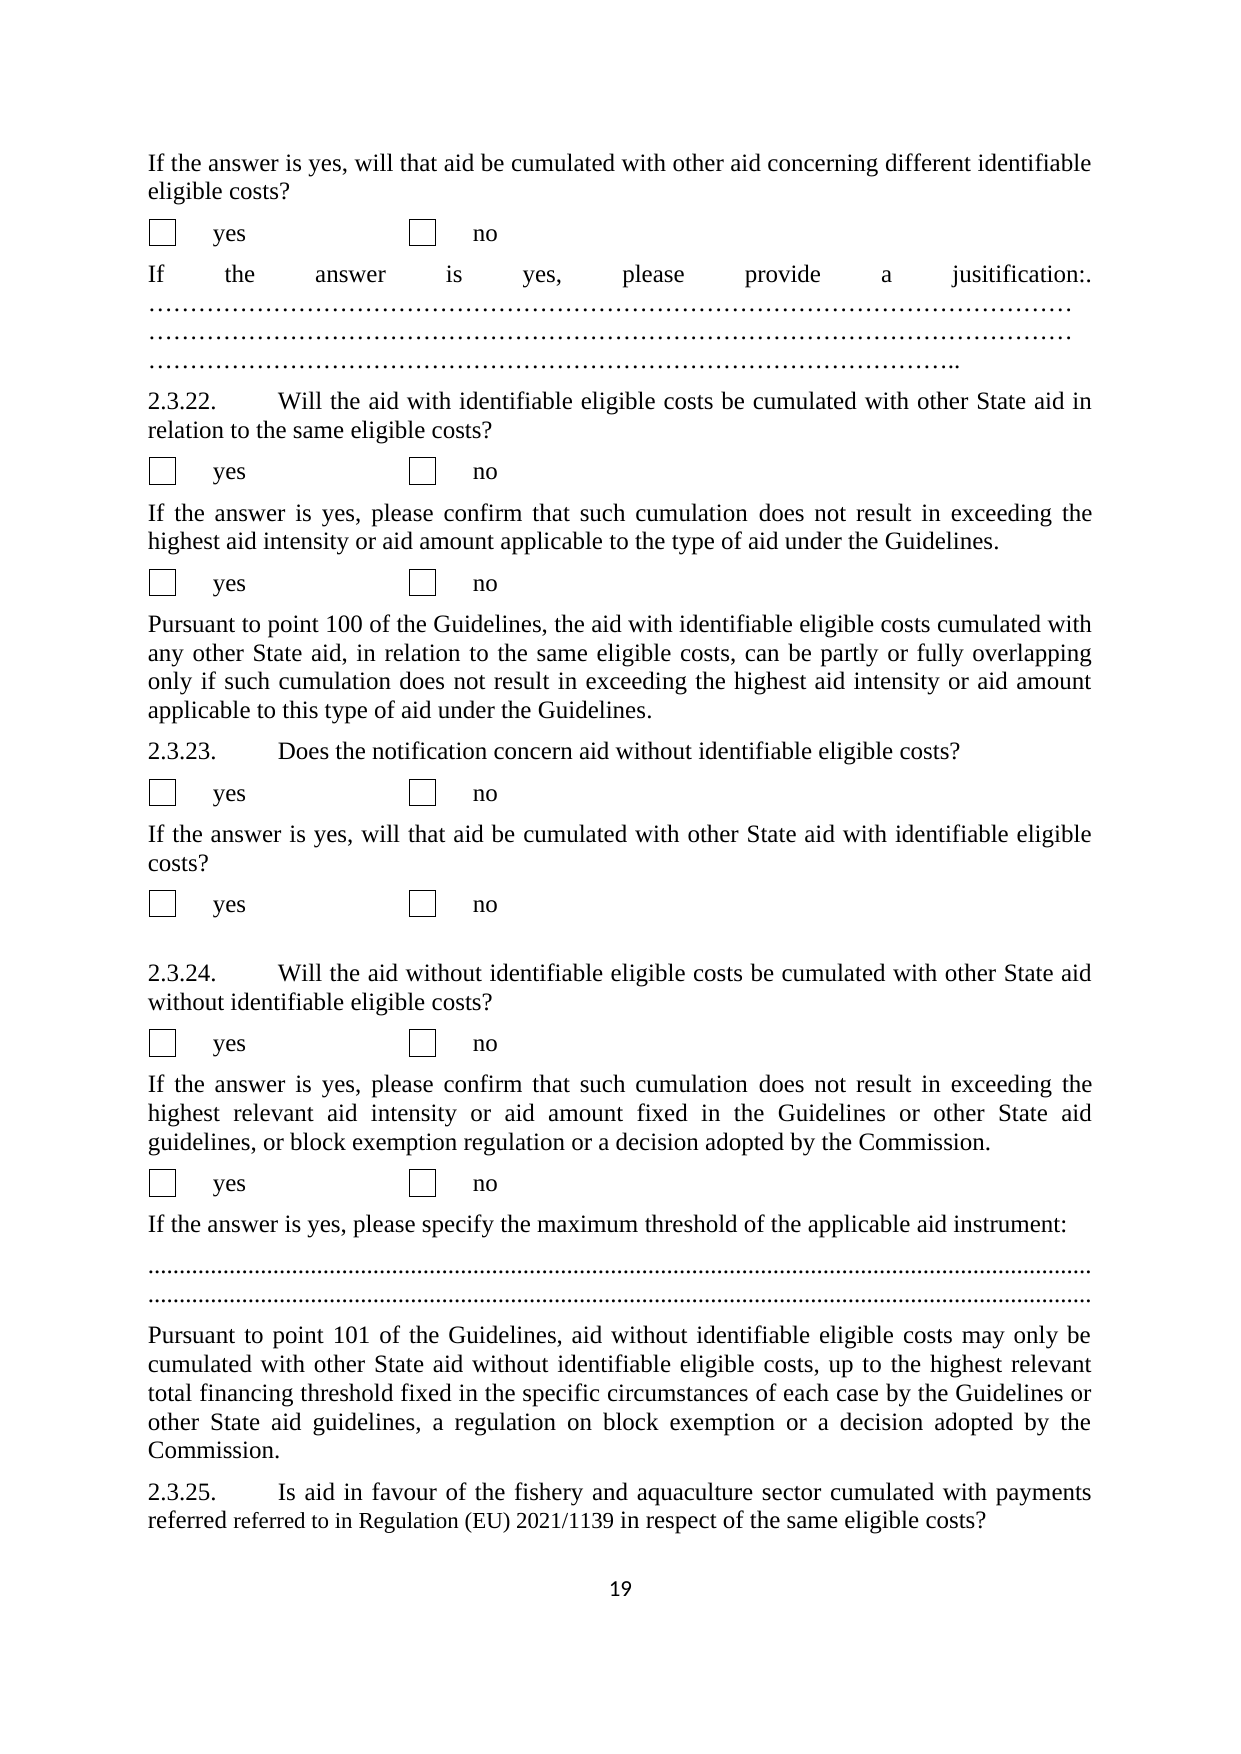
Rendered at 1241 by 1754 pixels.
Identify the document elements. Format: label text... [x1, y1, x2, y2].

text yes no [148, 1028, 1093, 1057]
list Does the notification concern aid without identifiable eligible costs? [148, 736, 1093, 765]
text yes no [148, 889, 1093, 918]
list Will the aid without identifiable eligible costs be cumulated with other State aid without identifiable eligible costs? [148, 958, 1093, 1016]
text yes no [148, 778, 1093, 806]
text If the answer is yes, will that aid be cumulated with other aid concerning different identifiable eligible costs? [148, 148, 1093, 205]
text yes no [148, 568, 1093, 596]
text .............................................................................................................................................................................................................................................................................................................. [148, 1251, 1093, 1308]
list Is aid in favour of the fishery and aquaculture sector cumulated with payments referred referred to in Regulation (EU) 2021/1139 in respect of the same eligible costs? [148, 1477, 1093, 1534]
text If the answer is yes, please confirm that such cumulation does not result in exceeding the highest relevant aid intensity or aid amount fixed in the Guidelines or other State aid guidelines, or block exemption regulation or a decision adopted by the Commission. [148, 1069, 1093, 1156]
text Pursuant to point 101 of the Guidelines, aid without identifiable eligible costs may only be cumulated with other State aid without identifiable eligible costs, up to the highest relevant total financing threshold fixed in the specific circumstances of each case by the Guidelines or other State aid guidelines, a regulation on block exemption or a decision adopted by the Commission. [148, 1321, 1093, 1464]
text yes no [148, 456, 1093, 485]
text If the answer is yes, will that aid be cumulated with other State aid with identifiable eligible costs? [148, 819, 1093, 876]
text If the answer is yes, please specify the maximum threshold of the applicable aid instrument: [148, 1209, 1093, 1238]
text If the answer is yes, please provide a jusitification:.………………………………………………………………………………………………………………………………………………………………………………………………………………………………………………………………………………………….. [148, 259, 1093, 374]
list Will the aid with identifiable eligible costs be cumulated with other State aid in relation to the same eligible costs? [148, 386, 1093, 444]
text yes no [148, 1168, 1093, 1197]
text Pursuant to point 100 of the Guidelines, the aid with identifiable eligible costs cumulated with any other State aid, in relation to the same eligible costs, can be partly or fully overlapping only if such cumulation does not result in exceeding the highest aid intensity or aid amount applicable to this type of aid under the Guidelines. [148, 609, 1093, 724]
text yes no [148, 218, 1093, 246]
text If the answer is yes, please confirm that such cumulation does not result in exceeding the highest aid intensity or aid amount applicable to the type of aid under the Guidelines. [148, 498, 1093, 555]
